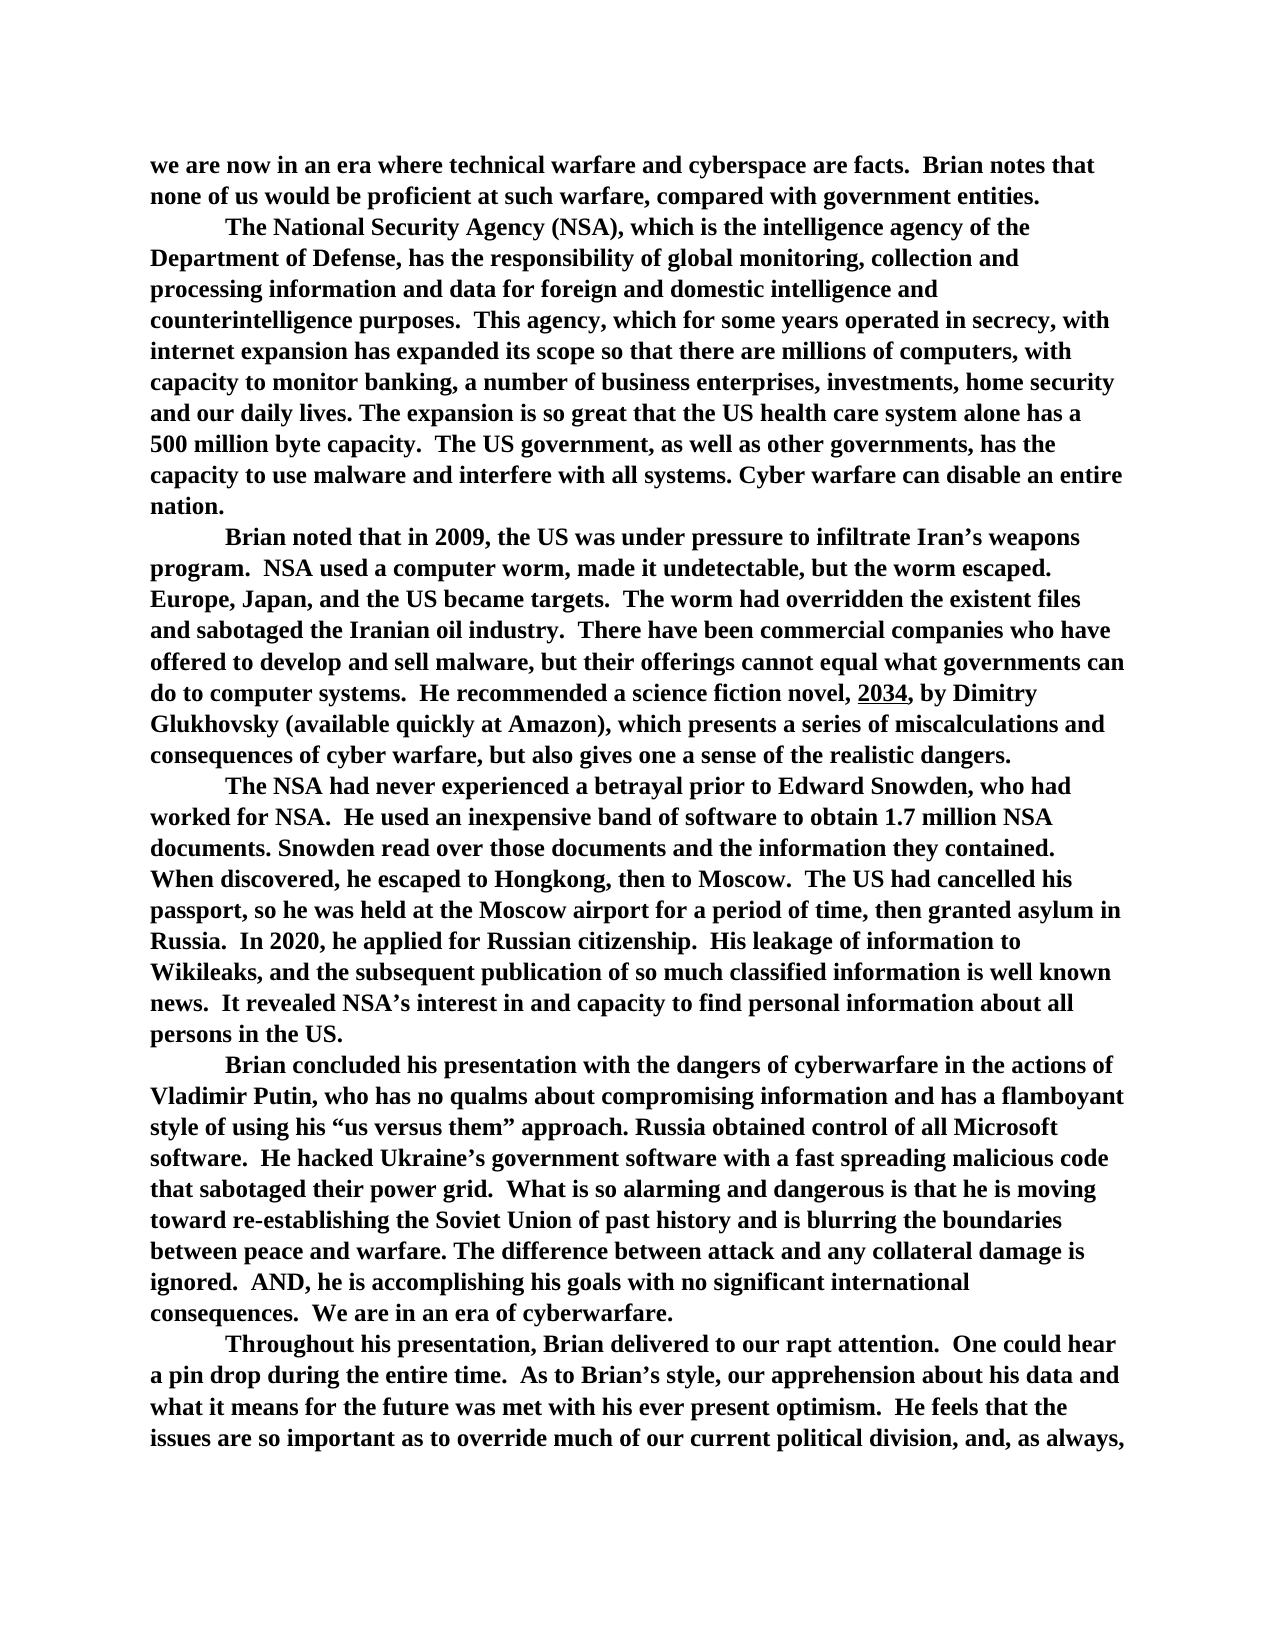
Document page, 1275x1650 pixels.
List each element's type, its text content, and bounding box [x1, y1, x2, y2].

text The National Security Agency (NSA), which is the intelligence agency of the Department of Defense, has the responsibility of global monitoring, collection and processing information and data for foreign and domestic intelligence and counterintelligence purposes. This agency, which for some years operated in secrecy, with internet expansion has expanded its scope so that there are millions of computers, with capacity to monitor banking, a number of business enterprises, investments, home security and our daily lives. The expansion is so great that the US health care system alone has a 500 million byte capacity. The US government, as well as other governments, has the capacity to use malware and interfere with all systems. Cyber warfare can disable an entire nation. [150, 212, 1125, 520]
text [150, 1329, 1125, 1451]
text The NSA had never experienced a betrayal prior to Edward Snowden, who had worked for NSA. He used an inexpensive band of software to obtain 1.7 million NSA documents. Snowden read over those documents and the information they contained. When discovered, he escaped to Hongkong, then to Moscow. The US had cancelled his passport, so he was held at the Moscow airport for a period of time, then granted asylum in Russia. In 2020, he applied for Russian citizenship. His leakage of information to Wikileaks, and the subsequent publication of so much classified information is well known news. It revealed NSA’s interest in and capacity to find personal information about all persons in the US. [150, 771, 1125, 1048]
text Brian concluded his presentation with the dangers of cyberwarfare in the actions of Vladimir Putin, who has no qualms about compromising information and has a flamboyant style of using his “us versus them” approach. Russia obtained control of all Microsoft software. He hacked Ukraine’s government software with a fast spreading malicious code that sabotaged their power grid. What is so alarming and dangerous is that he is moving toward re-establishing the Soviet Union of past history and is blurring the boundaries between peace and warfare. The difference between attack and any collateral damage is ignored. AND, he is accomplishing his goals with no significant international consequences. We are in an era of cyberwarfare. [150, 1050, 1125, 1327]
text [150, 150, 1125, 210]
text Brian noted that in 2009, the US was under pressure to infiltrate Iran’s weapons program. NSA used a computer worm, made it undetectable, but the worm escaped. Europe, Japan, and the US became targets. The worm had overridden the existent files and sabotaged the Iranian oil industry. There have been commercial companies who have offered to develop and sell malware, but their offerings cannot equal what governments can do to computer systems. He recommended a science fiction novel, 2034, by Dimitry Glukhovsky (available quickly at Amazon), which presents a series of miscalculations and consequences of cyber warfare, but also gives one a sense of the realistic dangers. [150, 522, 1125, 768]
